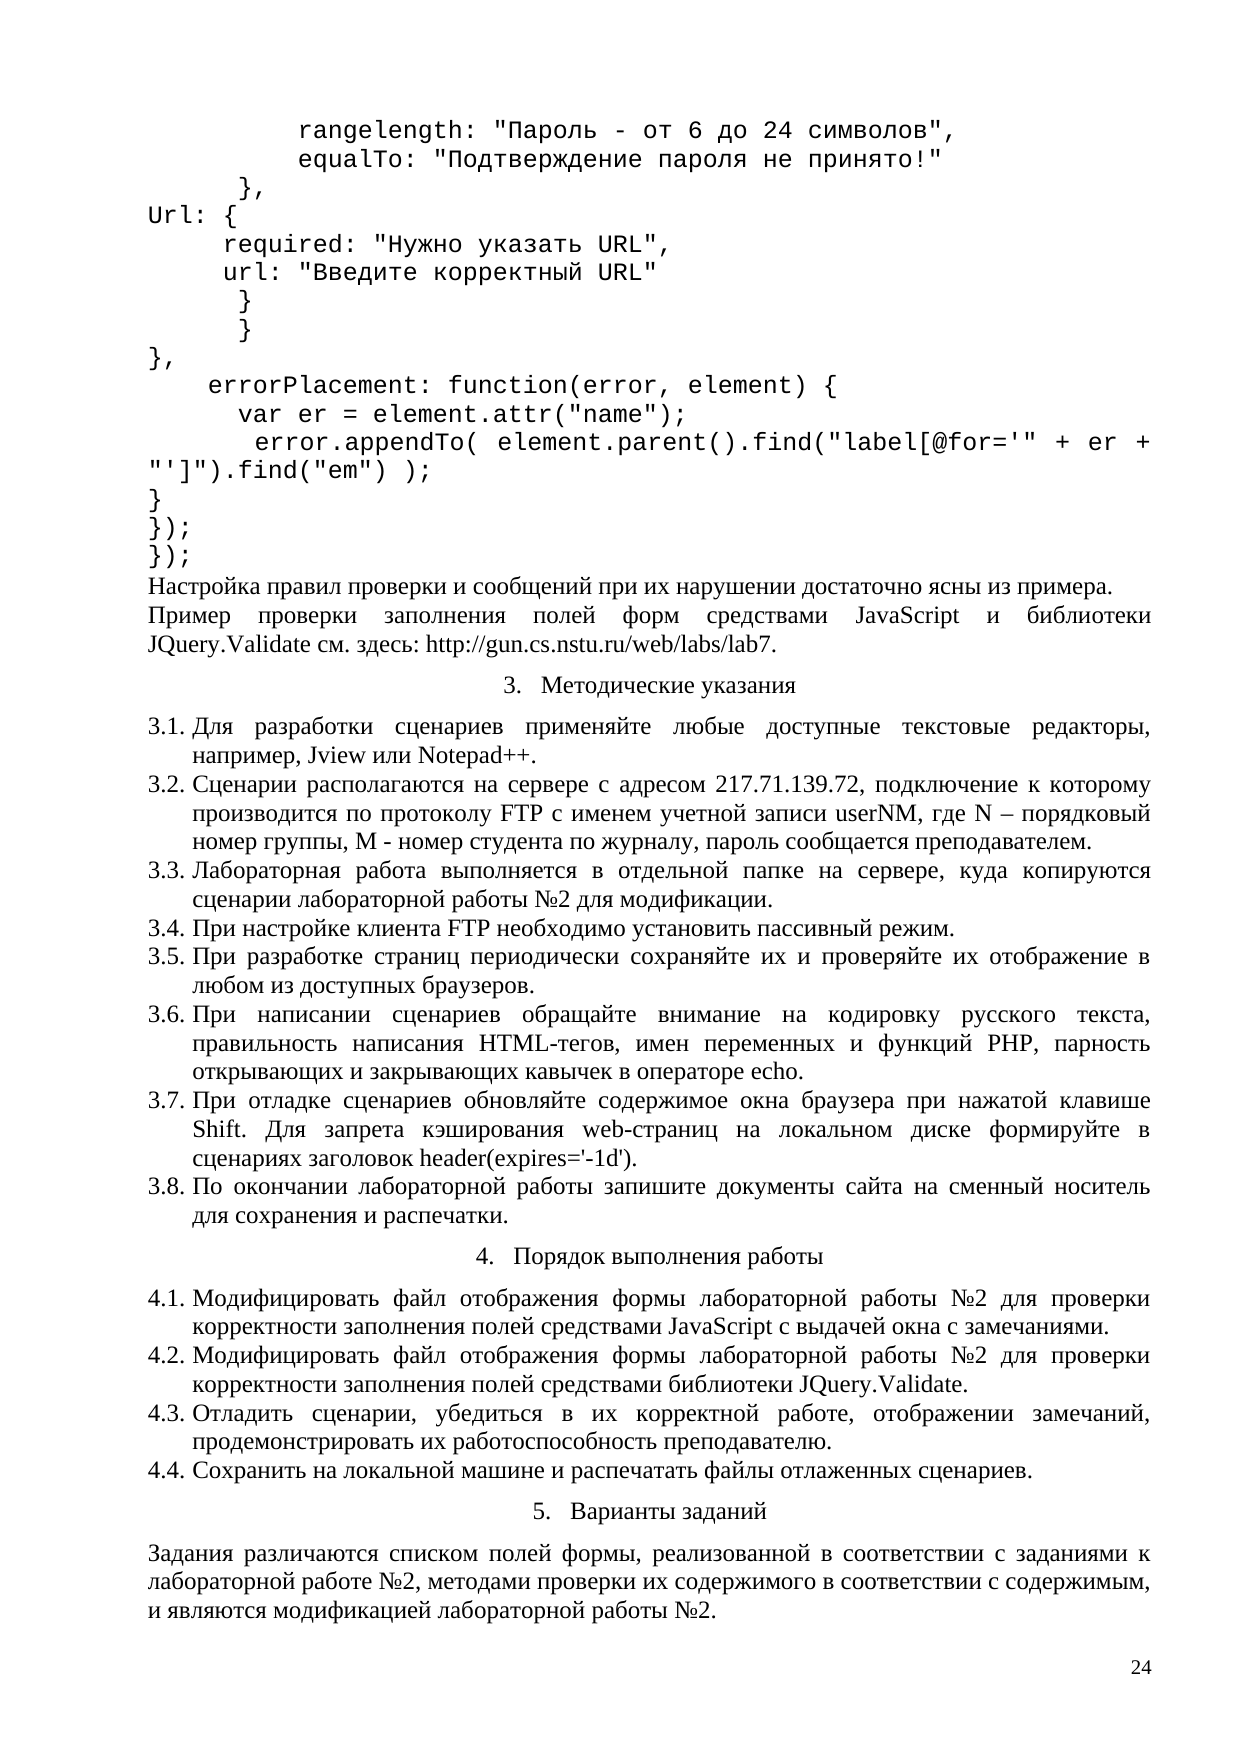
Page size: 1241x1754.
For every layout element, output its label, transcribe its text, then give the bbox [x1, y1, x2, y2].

list Для разработки сценариев применяйте любые доступные текстовые редакторы, например, Jview или Notepad++. [148, 711, 1152, 769]
text }); [148, 543, 1152, 571]
text url: "Введите корректный URL" [148, 260, 1152, 288]
list При разработке страниц периодически сохраняйте их и проверяйте их отображение в любом из доступных браузеров. [148, 941, 1152, 999]
list Варианты заданий [148, 1496, 1152, 1525]
text Пример проверки заполнения полей форм средствами JavaScript и библиотеки JQuery.Validate см. здесь: http://gun.cs.nstu.ru/web/labs/lab7. [148, 600, 1152, 658]
text }, [148, 175, 1152, 203]
list При написании сценариев обращайте внимание на кодировку русского текста, правильность написания HTML-тегов, имен переменных и функций PHP, парность открывающих и закрывающих кавычек в операторе echo. [148, 999, 1152, 1085]
list Отладить сценарии, убедиться в их корректной работе, отображении замечаний, продемонстрировать их работоспособность преподавателю. [148, 1398, 1152, 1455]
list Задания различаются списком полей формы, реализованной в соответствии с заданиями к лабораторной работе №2, методами проверки их содержимого в соответствии с содержимым, и являются модификацией лабораторной работы №2. [148, 1538, 1152, 1624]
text }, [148, 345, 1152, 373]
text }); [148, 515, 1152, 543]
text equalTo: "Подтверждение пароля не принято!" [148, 146, 1152, 175]
text } [148, 316, 1152, 345]
text } [148, 288, 1152, 316]
list Модифицировать файл отображения формы лабораторной работы №2 для проверки корректности заполнения полей средствами библиотеки JQuery.Validate. [148, 1340, 1152, 1398]
text var er = element.attr("name"); [148, 401, 1152, 430]
text } [148, 486, 1152, 515]
list Модифицировать файл отображения формы лабораторной работы №2 для проверки корректности заполнения полей средствами JavaScript с выдачей окна с замечаниями. [148, 1283, 1152, 1340]
list Порядок выполнения работы [148, 1241, 1152, 1270]
text Url: { [148, 203, 1152, 231]
list Методические указания [148, 670, 1152, 699]
text rangelength: "Пароль - от 6 до 24 символов", [148, 118, 1152, 146]
text error.appendTo( element.parent().find("label[@for='" + er + "']").find("em") ); [148, 430, 1152, 486]
list Сохранить на локальной машине и распечатать файлы отлаженных сценариев. [148, 1455, 1152, 1484]
text errorPlacement: function(error, element) { [148, 373, 1152, 401]
list Сценарии располагаются на сервере с адресом 217.71.139.72, подключение к которому производится по протоколу FTP с именем учетной записи userNM, где N – порядковый номер группы, M - номер студента по журналу, пароль сообщается преподавателем. [148, 769, 1152, 855]
list При отладке сценариев обновляйте содержимое окна браузера при нажатой клавише Shift. Для запрета кэширования web-страниц на локальном диске формируйте в сценариях заголовок header(expires='-1d'). [148, 1085, 1152, 1171]
text required: "Нужно указать URL", [148, 231, 1152, 260]
list Лабораторная работа выполняется в отдельной папке на сервере, куда копируются сценарии лабораторной работы №2 для модификации. [148, 855, 1152, 913]
text Настройка правил проверки и сообщений при их нарушении достаточно ясны из примера. [148, 571, 1152, 600]
list При настройке клиента FTP необходимо установить пассивный режим. [148, 913, 1152, 941]
list По окончании лабораторной работы запишите документы сайта на сменный носитель для сохранения и распечатки. [148, 1171, 1152, 1229]
